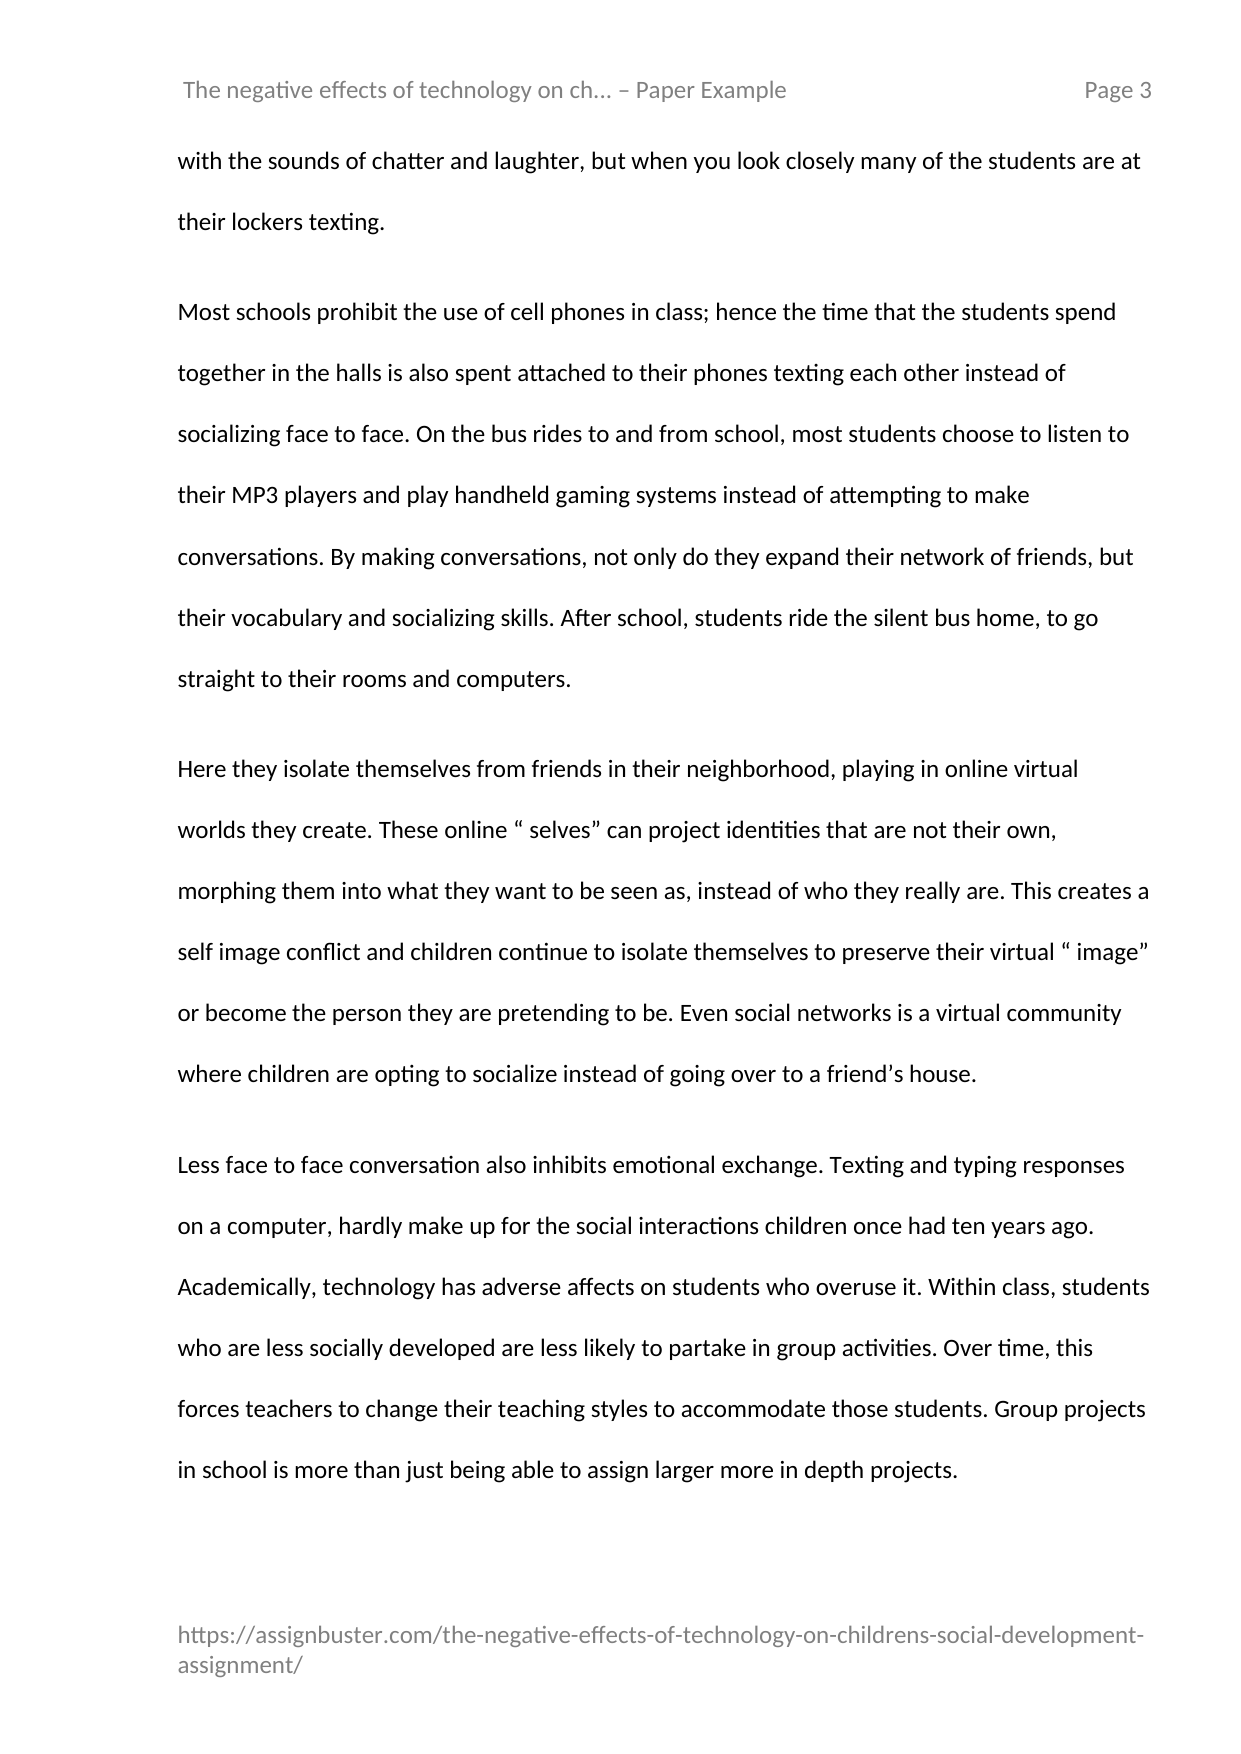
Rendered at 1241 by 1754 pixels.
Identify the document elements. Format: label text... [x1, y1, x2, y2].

text Most schools prohibit the use of cell phones in class; hence the time that the students spend together in the halls is also spent attached to their phones texting each other instead of socializing face to face. On the bus rides to and from school, most students choose to listen to their MP3 players and play handheld gaming systems instead of attempting to make conversations. By making conversations, not only do they expand their network of friends, but their vocabulary and socializing skills. After school, students ride the silent bus home, to go straight to their rooms and computers. [177, 297, 1152, 693]
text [177, 145, 1152, 237]
text Less face to face conversation also inhibits emotional exchange. Texting and typing responses on a computer, hardly make up for the social interactions children once had ten years ago. Academically, technology has adverse affects on students who overuse it. Within class, students who are less socially developed are less likely to partake in group activities. Over time, this forces teachers to change their teaching styles to accommodate those students. Group projects in school is more than just being able to assign larger more in depth projects. [177, 1149, 1152, 1485]
text Here they isolate themselves from friends in their neighborhood, playing in online virtual worlds they create. These online “ selves” can project identities that are not their own, morphing them into what they want to be seen as, instead of who they really are. This creates a self image conflict and children continue to isolate themselves to preserve their virtual “ image” or become the person they are pretending to be. Even social networks is a virtual community where children are opting to socialize instead of going over to a friend’s house. [177, 753, 1152, 1089]
